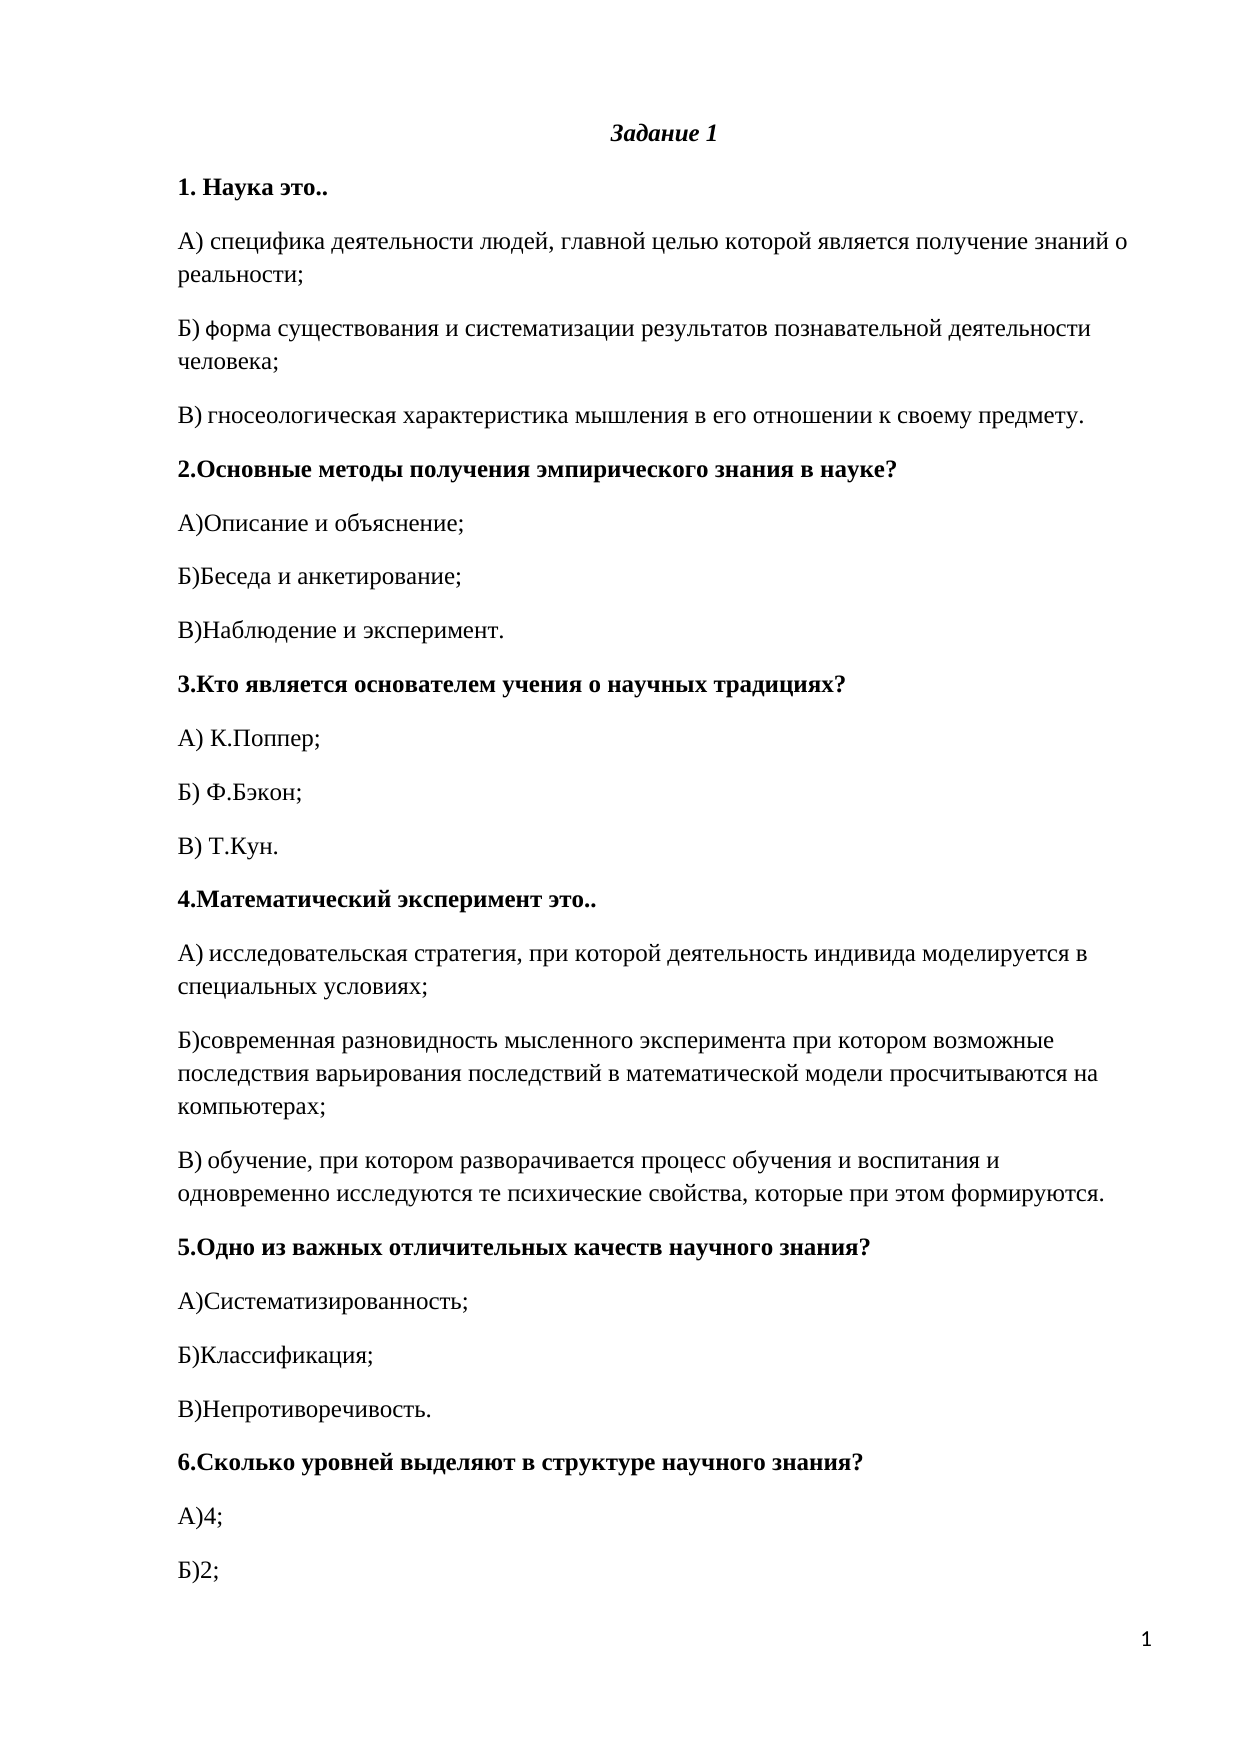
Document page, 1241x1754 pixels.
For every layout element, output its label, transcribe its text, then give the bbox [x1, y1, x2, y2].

text Б)Беседа и анкетирование; [177, 561, 1152, 590]
text А)Описание и объяснение; [177, 508, 1152, 536]
text А) К.Поппер; [177, 723, 1152, 752]
text 5.Одно из важных отличительных качеств научного знания? [177, 1232, 1152, 1261]
text А)Систематизированность; [177, 1286, 1152, 1315]
text В) гносеологическая характеристика мышления в его отношении к своему предмету. [177, 400, 1152, 429]
text Б)Классификация; [177, 1340, 1152, 1368]
text А)4; [177, 1501, 1152, 1530]
text В) Т.Кун. [177, 831, 1152, 859]
text 6.Сколько уровней выделяют в структуре научного знания? [177, 1447, 1152, 1476]
text В)Непротиворечивость. [177, 1394, 1152, 1422]
text В) обучение, при котором разворачивается процесс обучения и воспитания и одновременно исследуются те психические свойства, которые при этом формируются. [177, 1145, 1152, 1207]
text 2.Основные методы получения эмпирического знания в науке? [177, 454, 1152, 482]
text А) специфика деятельности людей, главной целью которой является получение знаний о реальности; [177, 226, 1152, 288]
text В)Наблюдение и эксперимент. [177, 615, 1152, 644]
text Б)2; [177, 1555, 1152, 1584]
text А) исследовательская стратегия, при которой деятельность индивида моделируется в специальных условиях; [177, 938, 1152, 1000]
text 4.Математический эксперимент это.. [177, 884, 1152, 913]
text Б) форма существования и систематизации результатов познавательной деятельности человека; [177, 313, 1152, 375]
text 3.Кто является основателем учения о научных традициях? [177, 669, 1152, 698]
text 1. Наука это.. [177, 172, 1152, 201]
text Б)современная разновидность мысленного эксперимента при котором возможные последствия варьирования последствий в математической модели просчитываются на компьютерах; [177, 1025, 1152, 1120]
text Задание 1 [177, 118, 1152, 147]
text Б) Ф.Бэкон; [177, 777, 1152, 806]
